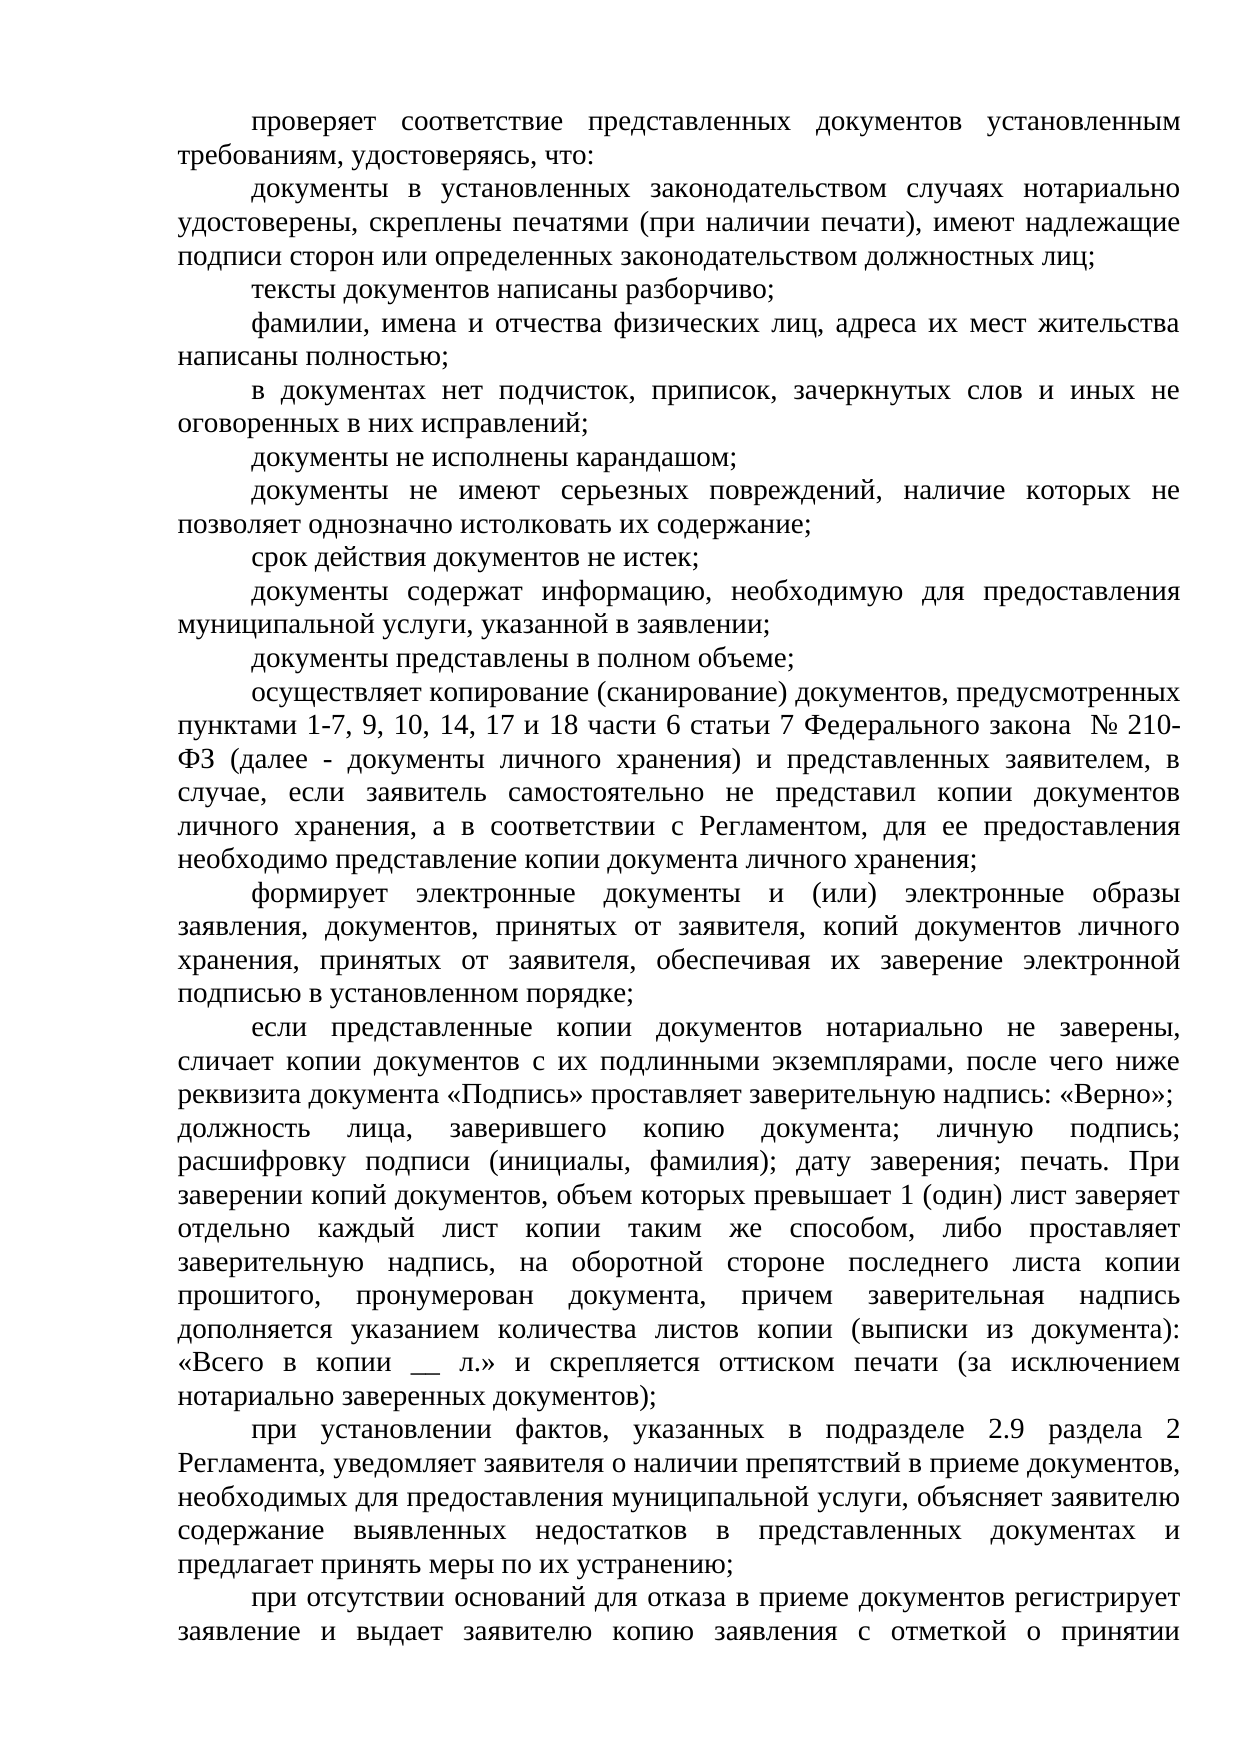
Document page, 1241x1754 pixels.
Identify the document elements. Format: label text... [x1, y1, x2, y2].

text при установлении фактов, указанных в подразделе 2.9 раздела 2 Регламента, уведомляет заявителя о наличии препятствий в приеме документов, необходимых для предоставления муниципальной услуги, объясняет заявителю содержание выявленных недостатков в представленных документах и предлагает принять меры по их устранению; [177, 1412, 1181, 1579]
text если представленные копии документов нотариально не заверены, сличает копии документов с их подлинными экземплярами, после чего ниже реквизита документа «Подпись» проставляет заверительную надпись: «Верно»; [177, 1009, 1181, 1110]
text тексты документов написаны разборчиво; [177, 271, 1181, 305]
text документы в установленных законодательством случаях нотариально удостоверены, скреплены печатями (при наличии печати), имеют надлежащие подписи сторон или определенных законодательством должностных лиц; [177, 171, 1181, 271]
text документы представлены в полном объеме; [177, 640, 1181, 674]
text формирует электронные документы и (или) электронные образы заявления, документов, принятых от заявителя, копий документов личного хранения, принятых от заявителя, обеспечивая их заверение электронной подписью в установленном порядке; [177, 875, 1181, 1009]
text документы содержат информацию, необходимую для предоставления муниципальной услуги, указанной в заявлении; [177, 573, 1181, 640]
text проверяет соответствие представленных документов установленным требованиям, удостоверяясь, что: [177, 103, 1181, 171]
text документы не имеют серьезных повреждений, наличие которых не позволяет однозначно истолковать их содержание; [177, 472, 1181, 539]
text должность лица, заверившего копию документа; личную подпись; расшифровку подписи (инициалы, фамилия); дату заверения; печать. При заверении копий документов, объем которых превышает 1 (один) лист заверяет отдельно каждый лист копии таким же способом, либо проставляет заверительную надпись, на оборотной стороне последнего листа копии прошитого, пронумерован документа, причем заверительная надпись дополняется указанием количества листов копии (выписки из документа): «Всего в копии __ л.» и скрепляется оттиском печати (за исключением нотариально заверенных документов); [177, 1110, 1181, 1412]
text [177, 1579, 1181, 1646]
text осуществляет копирование (сканирование) документов, предусмотренных пунктами 1-7, 9, 10, 14, 17 и 18 части 6 статьи 7 Федерального закона № 210-ФЗ (далее - документы личного хранения) и представленных заявителем, в случае, если заявитель самостоятельно не представил копии документов личного хранения, а в соответствии с Регламентом, для ее предоставления необходимо представление копии документа личного хранения; [177, 674, 1181, 875]
text документы не исполнены карандашом; [177, 439, 1181, 472]
text срок действия документов не истек; [177, 539, 1181, 573]
text в документах нет подчисток, приписок, зачеркнутых слов и иных не оговоренных в них исправлений; [177, 372, 1181, 439]
text фамилии, имена и отчества физических лиц, адреса их мест жительства написаны полностью; [177, 305, 1181, 372]
